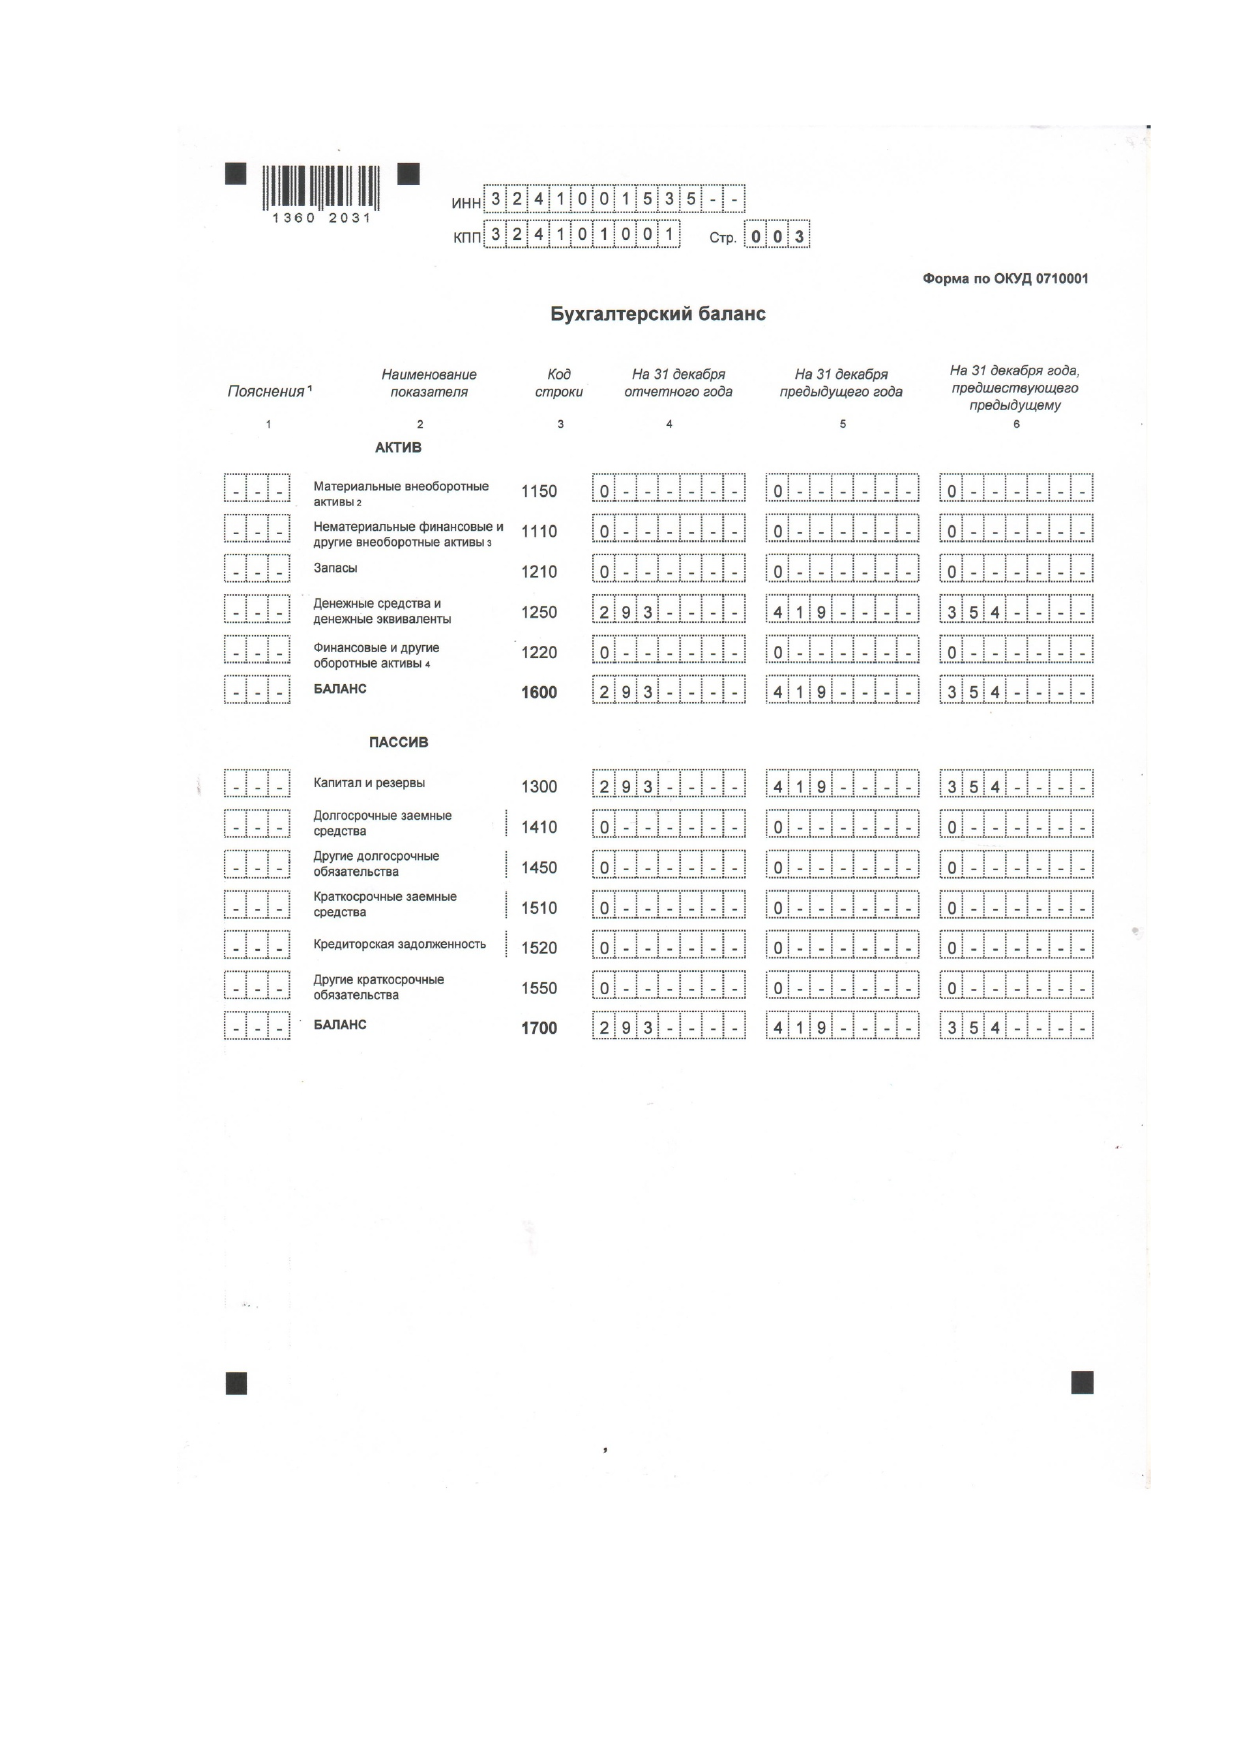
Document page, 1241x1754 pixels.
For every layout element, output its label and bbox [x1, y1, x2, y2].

picture [177, 118, 1151, 1495]
